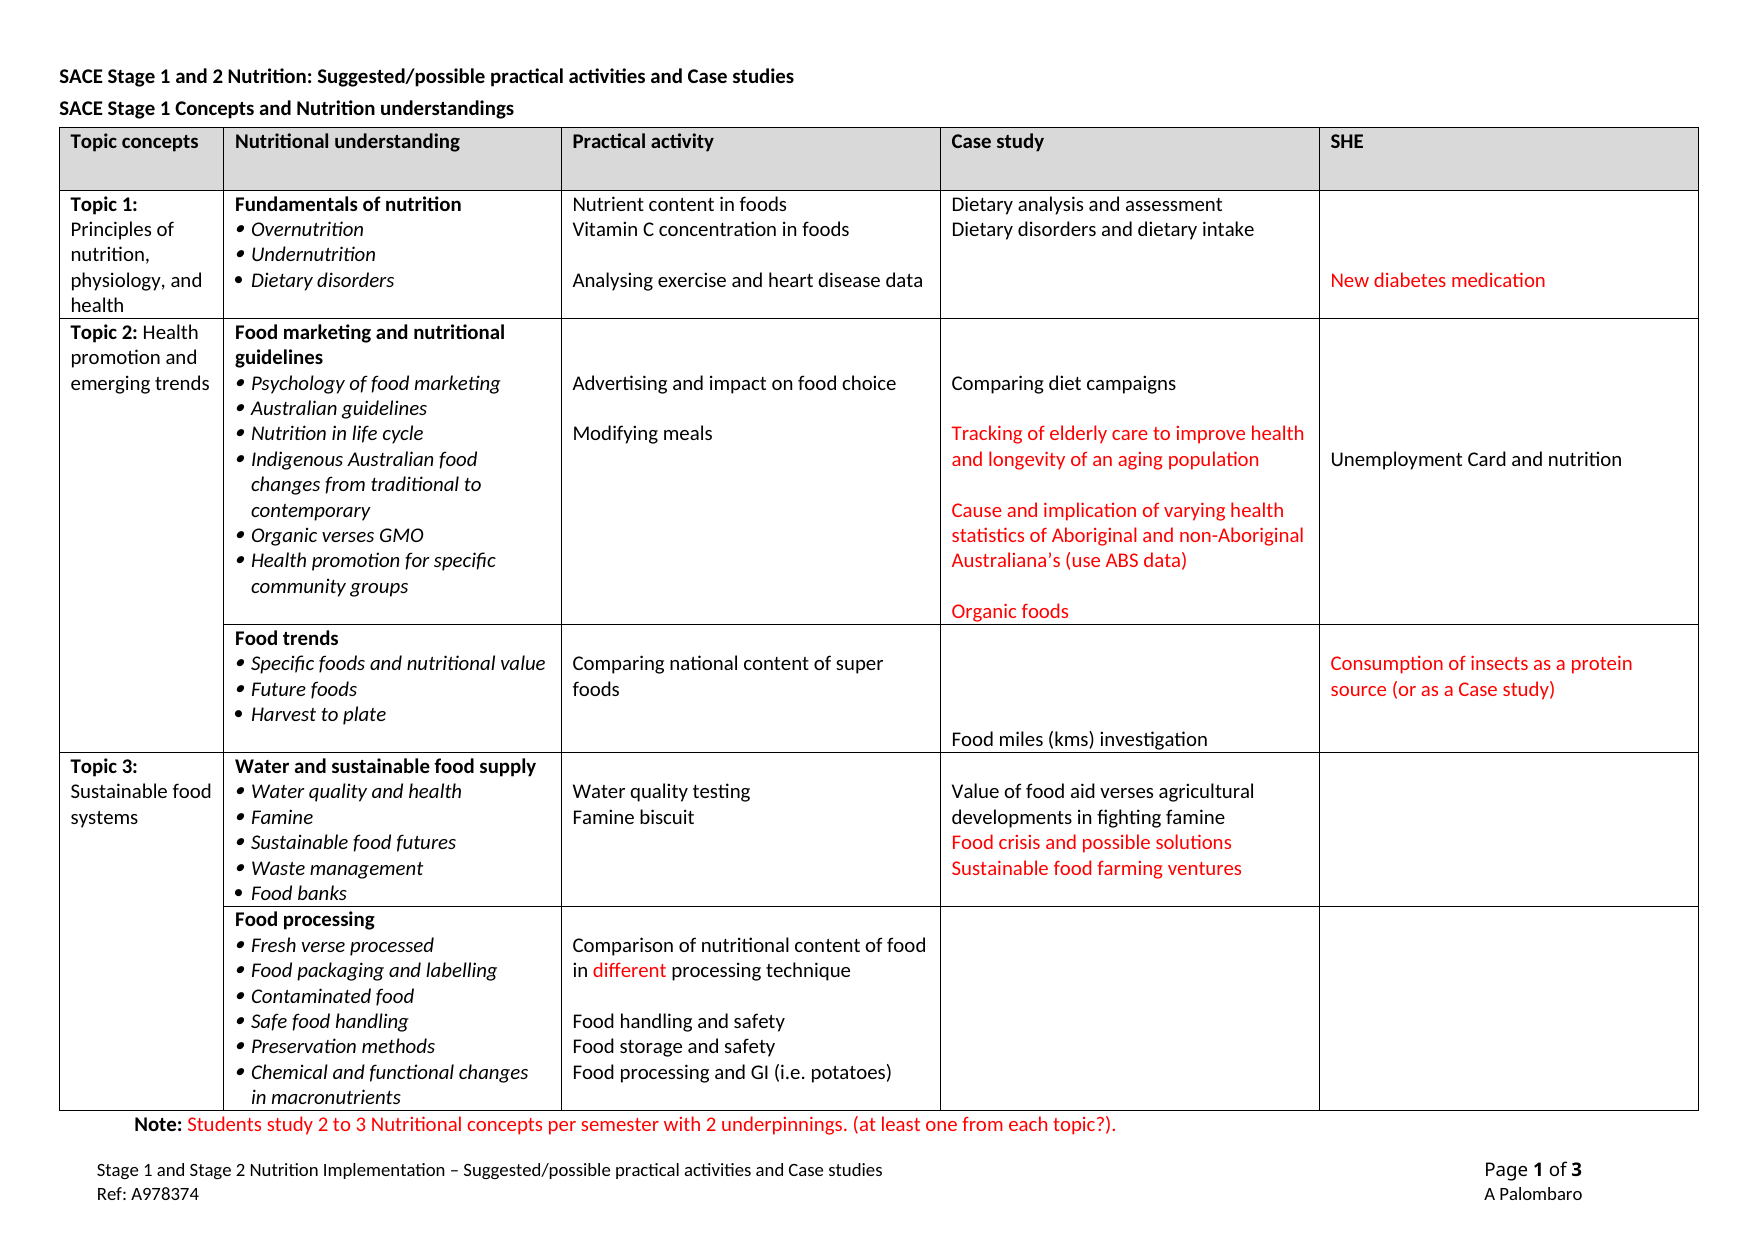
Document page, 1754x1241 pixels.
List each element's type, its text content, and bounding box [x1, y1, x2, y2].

table_cell New diabetes medication [1320, 191, 1698, 318]
table_cell [1320, 907, 1698, 1110]
table_cell Consumption of insects as a protein source (or as a Case study) [1320, 625, 1698, 752]
table_header SHE [1320, 128, 1698, 190]
table_header Nutritional understanding [224, 128, 561, 190]
text SACE Stage 1 Concepts and Nutrition understandings [59, 95, 1695, 121]
table_cell [941, 907, 1319, 1110]
table_cell Water and sustainable food supply Water quality and health Famine Sustainable food futures Waste management Food banks [224, 753, 561, 906]
table_cell Topic 3: Sustainable food systems [60, 753, 223, 1110]
text SACE Stage 1 and 2 Nutrition: Suggested/possible practical activities and Case studies [59, 63, 1695, 89]
table_cell Water quality testing Famine biscuit [562, 753, 940, 906]
table_header Topic concepts [60, 128, 223, 190]
table_cell Value of food aid verses agricultural developments in fighting famine Food crisis and possible solutions Sustainable food farming ventures [941, 753, 1319, 906]
table_header Practical activity [562, 128, 940, 190]
table_cell Fundamentals of nutrition Overnutrition Undernutrition Dietary disorders [224, 191, 561, 318]
table_cell Topic 1: Principles of nutrition, physiology, and health [60, 191, 223, 318]
table_cell Topic 2: Health promotion and emerging trends [60, 319, 223, 752]
table_cell Comparing national content of super foods [562, 625, 940, 752]
table_cell Food marketing and nutritional guidelines Psychology of food marketing Australian guidelines Nutrition in life cycle Indigenous Australian food changes from traditional to contemporary Organic verses GMO Health promotion for specific community groups [224, 319, 561, 624]
table_cell Food processing Fresh verse processed Food packaging and labelling Contaminated food Safe food handling Preservation methods Chemical and functional changes in macronutrients [224, 907, 561, 1110]
table_cell Comparing diet campaigns Tracking of elderly care to improve health and longevity of an aging population Cause and implication of varying health statistics of Aboriginal and non-Aboriginal Australiana’s (use ABS data) Organic foods [941, 319, 1319, 624]
table_cell Food miles (kms) investigation [941, 625, 1319, 752]
table_cell Nutrient content in foods Vitamin C concentration in foods Analysing exercise and heart disease data [562, 191, 940, 318]
table_cell Comparison of nutritional content of food in different processing technique Food handling and safety Food storage and safety Food processing and GI (i.e. potatoes) [562, 907, 940, 1110]
table_cell Food trends Specific foods and nutritional value Future foods Harvest to plate [224, 625, 561, 752]
table_cell [1320, 753, 1698, 906]
table_cell Unemployment Card and nutrition [1320, 319, 1698, 624]
table_header Case study [941, 128, 1319, 190]
table_cell Advertising and impact on food choice Modifying meals [562, 319, 940, 624]
list Note: Students study 2 to 3 Nutritional concepts per semester with 2 underpinnings. (at least one from each topic?). [59, 1111, 1695, 1136]
table_cell Dietary analysis and assessment Dietary disorders and dietary intake [941, 191, 1319, 318]
